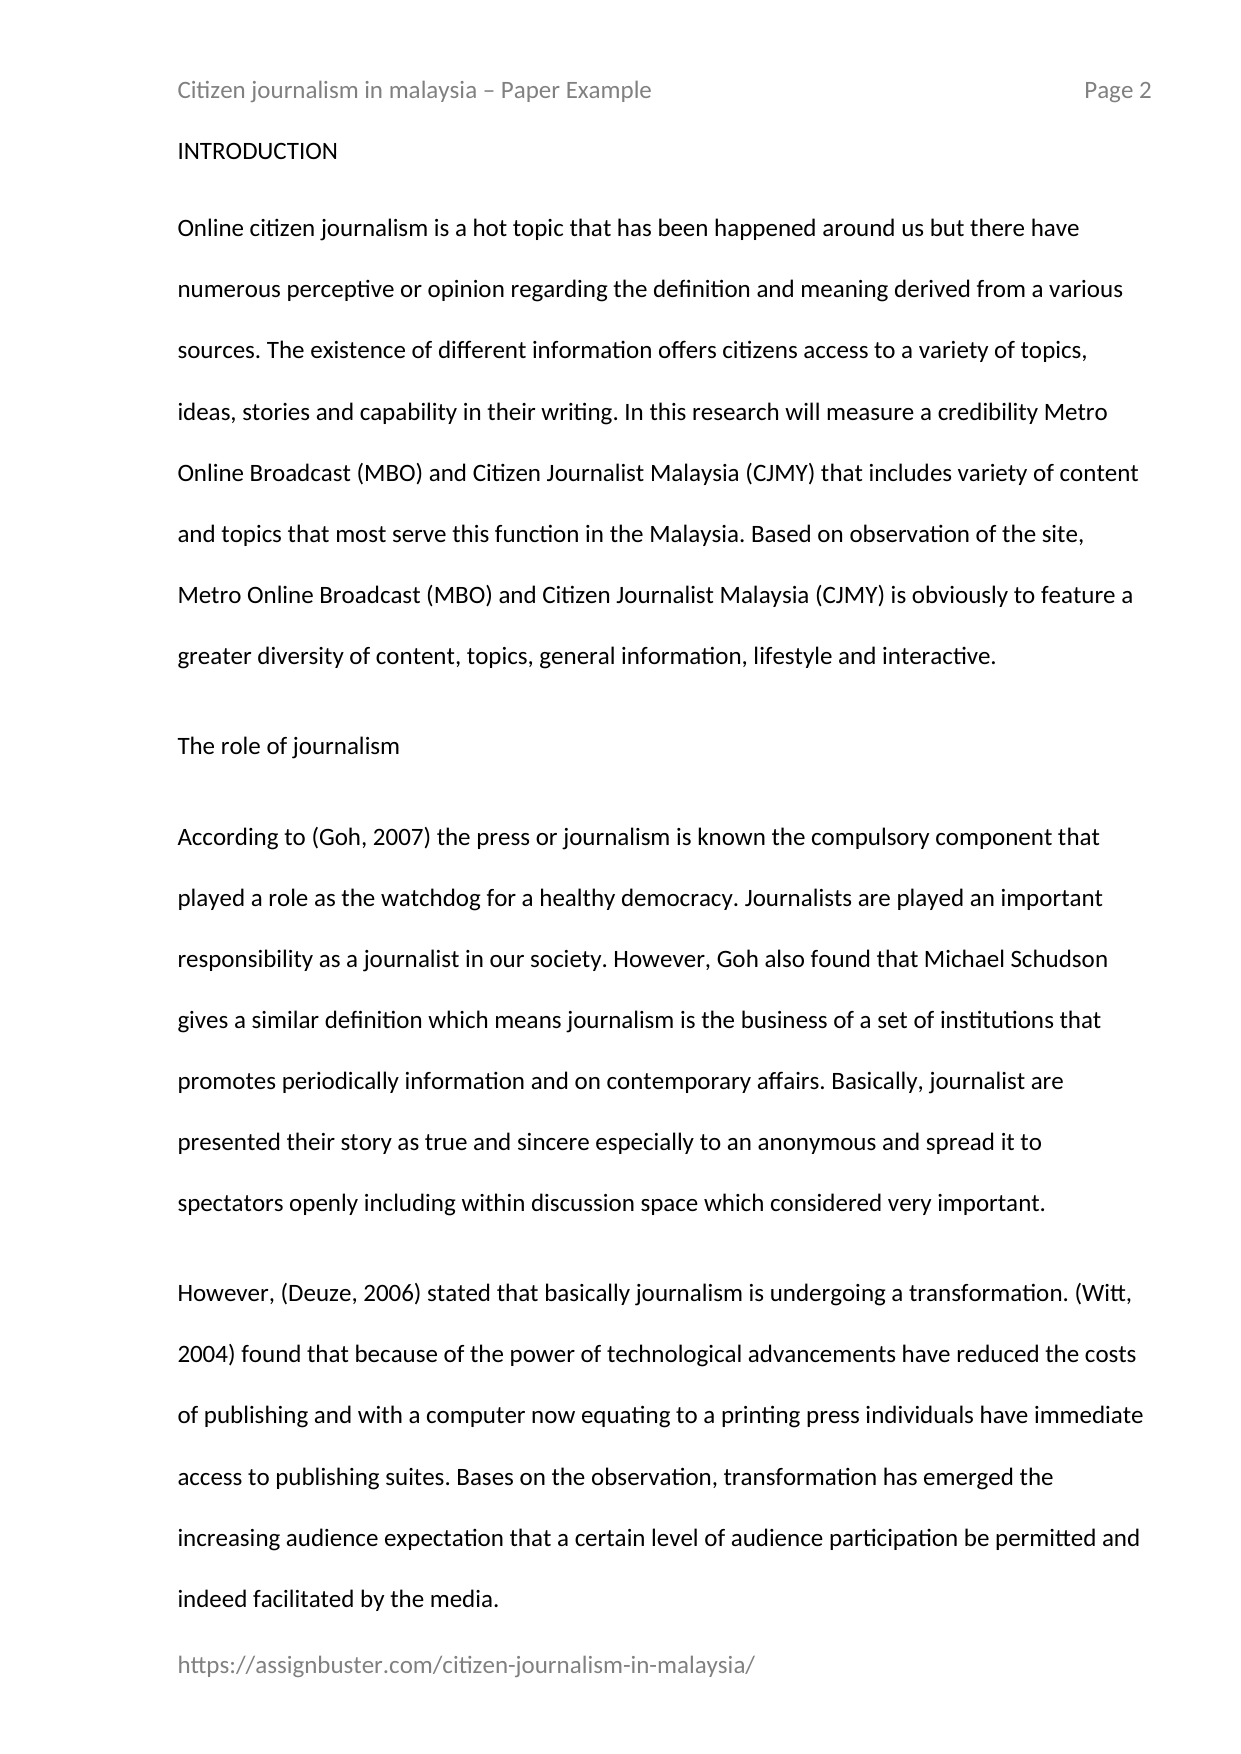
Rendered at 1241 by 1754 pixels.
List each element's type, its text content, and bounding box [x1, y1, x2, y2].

text The role of journalism [177, 730, 1152, 761]
text However, (Deuze, 2006) stated that basically journalism is undergoing a transformation. (Witt, 2004) found that because of the power of technological advancements have reduced the costs of publishing and with a computer now equating to a printing press individuals have immediate access to publishing suites. Bases on the observation, transformation has emerged the increasing audience expectation that a certain level of audience participation be permitted and indeed facilitated by the media. [177, 1278, 1152, 1613]
text Online citizen journalism is a hot topic that has been happened around us but there have numerous perceptive or opinion regarding the definition and meaning derived from a various sources. The existence of different information offers citizens access to a variety of topics, ideas, stories and capability in their writing. In this research will measure a credibility Metro Online Broadcast (MBO) and Citizen Journalist Malaysia (CJMY) that includes variety of content and topics that most serve this function in the Malaysia. Based on observation of the site, Metro Online Broadcast (MBO) and Citizen Journalist Malaysia (CJMY) is obviously to feature a greater diversity of content, topics, general information, lifestyle and interactive. [177, 212, 1152, 670]
text According to (Goh, 2007) the press or journalism is known the compulsory component that played a role as the watchdog for a healthy democracy. Journalists are played an important responsibility as a journalist in our society. However, Goh also found that Michael Schudson gives a similar definition which means journalism is the business of a set of institutions that promotes periodically information and on contemporary affairs. Basically, journalist are presented their story as true and sincere especially to an anonymous and spread it to spectators openly including within discussion space which considered very important. [177, 821, 1152, 1218]
text INTRODUCTION [177, 135, 1152, 165]
